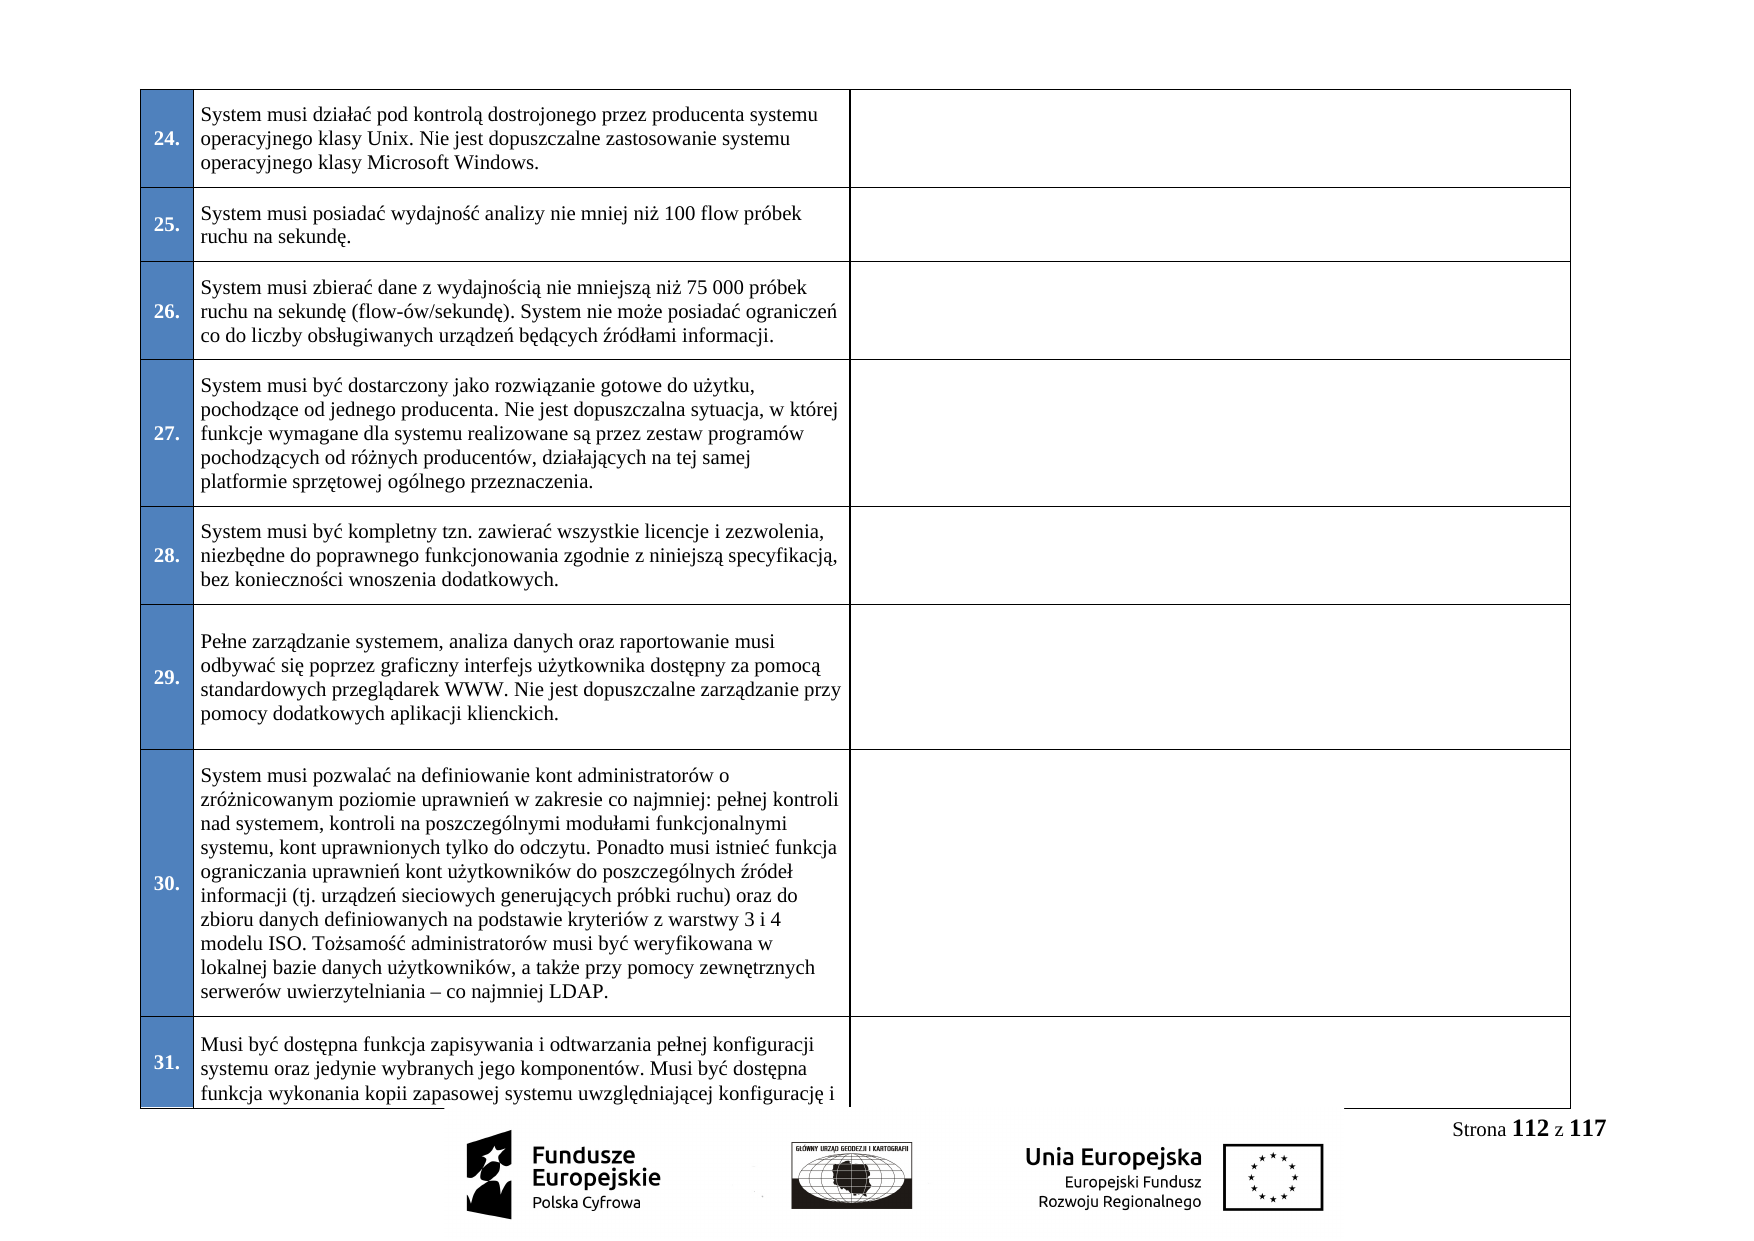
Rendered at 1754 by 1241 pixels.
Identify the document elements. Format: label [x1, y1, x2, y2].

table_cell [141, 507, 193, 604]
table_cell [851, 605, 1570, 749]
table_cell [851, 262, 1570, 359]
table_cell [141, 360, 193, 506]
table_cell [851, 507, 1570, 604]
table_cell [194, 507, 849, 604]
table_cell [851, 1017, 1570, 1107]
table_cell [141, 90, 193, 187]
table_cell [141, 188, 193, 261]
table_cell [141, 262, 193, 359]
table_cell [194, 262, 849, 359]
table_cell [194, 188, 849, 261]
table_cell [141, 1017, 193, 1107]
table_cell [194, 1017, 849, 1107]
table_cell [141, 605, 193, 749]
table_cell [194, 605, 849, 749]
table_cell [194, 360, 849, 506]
picture [444, 1107, 1343, 1239]
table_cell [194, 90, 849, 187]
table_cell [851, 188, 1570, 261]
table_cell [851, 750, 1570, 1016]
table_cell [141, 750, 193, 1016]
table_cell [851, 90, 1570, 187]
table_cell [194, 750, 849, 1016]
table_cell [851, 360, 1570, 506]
